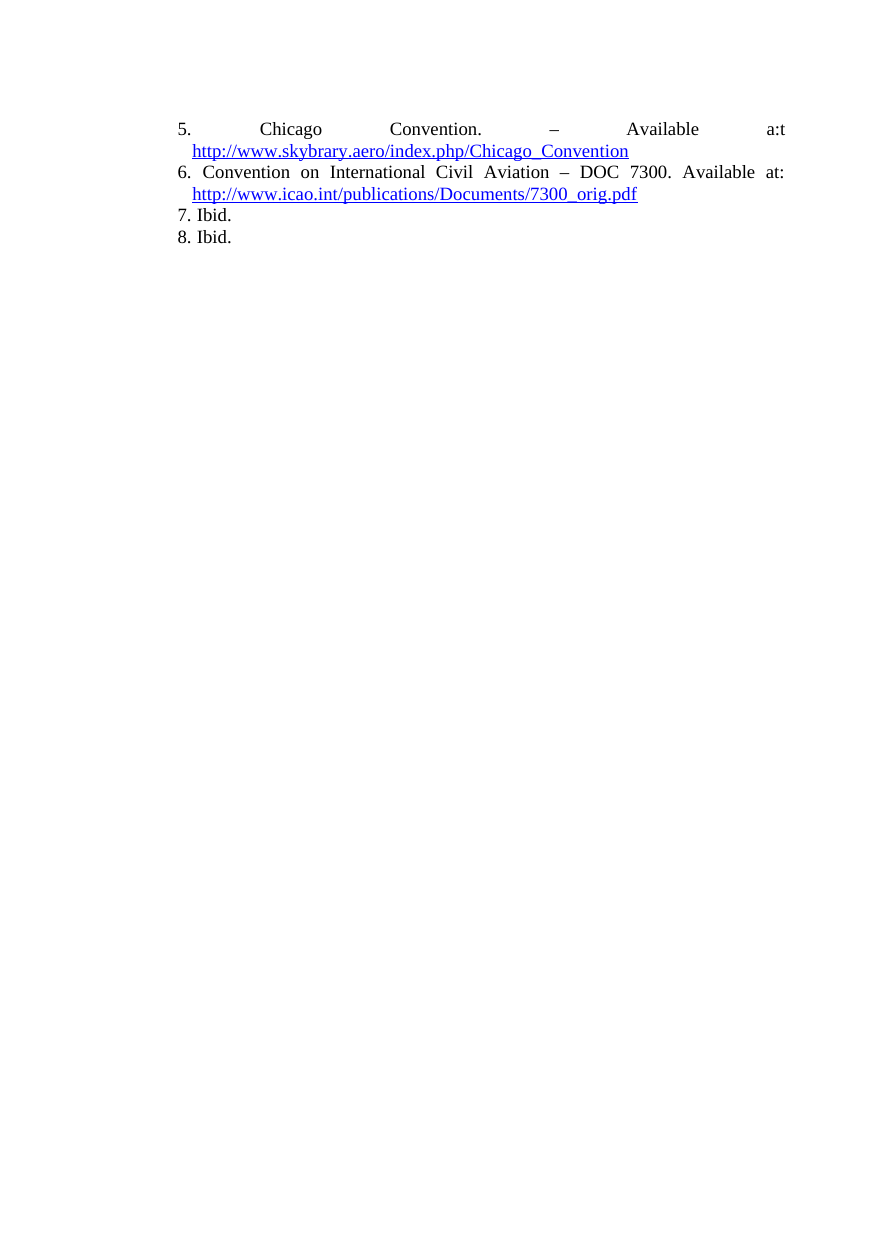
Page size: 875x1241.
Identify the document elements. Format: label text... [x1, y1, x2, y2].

list Ibid. [177, 204, 786, 226]
list Ibid. [177, 226, 786, 247]
list Chicago Convention. – Available a:t http://www.skybrary.aero/index.php/Chicago_Convention [177, 118, 786, 161]
list Convention on International Civil Aviation – DOC 7300. Available at: http://www.icao.int/publications/Documents/7300_orig.pdf [177, 161, 786, 204]
